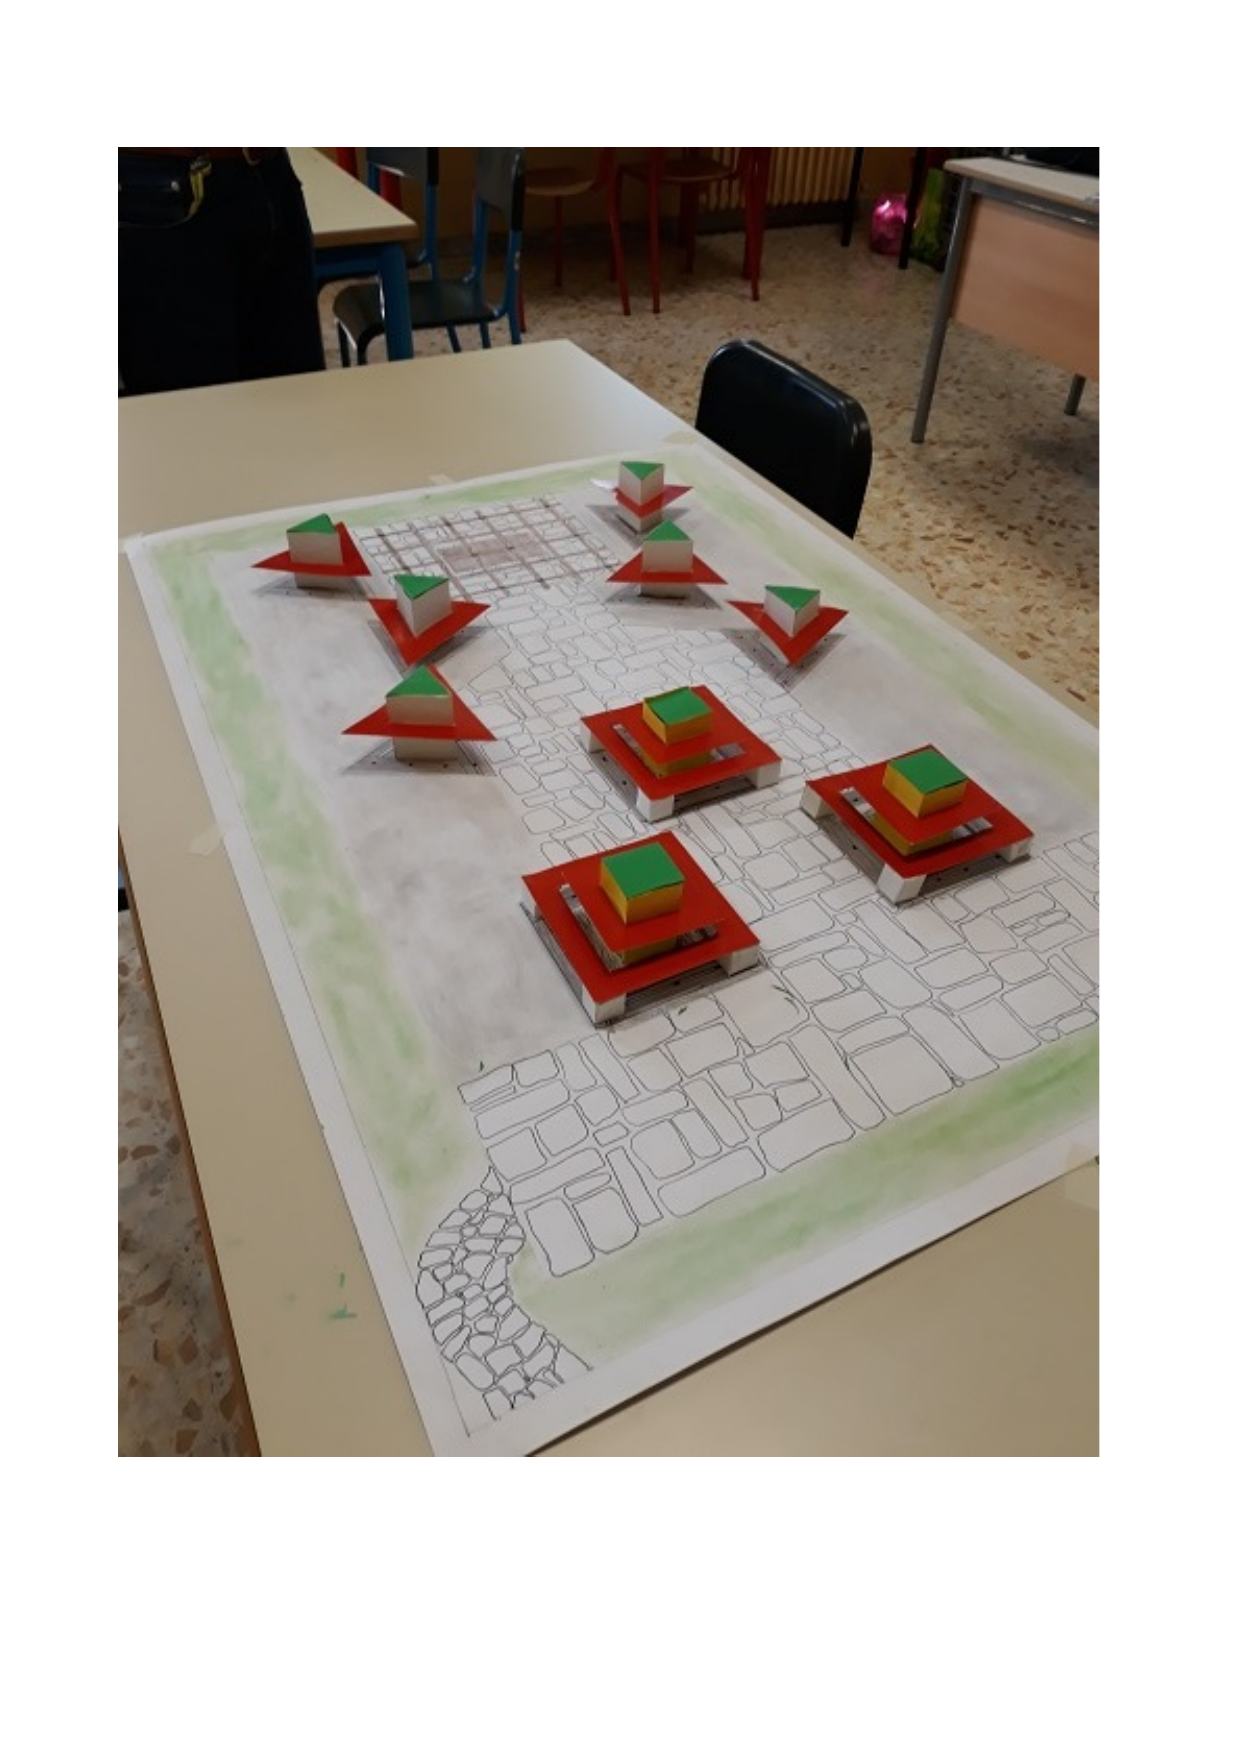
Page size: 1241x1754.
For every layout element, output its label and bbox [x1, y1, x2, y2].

picture [118, 147, 1100, 1457]
